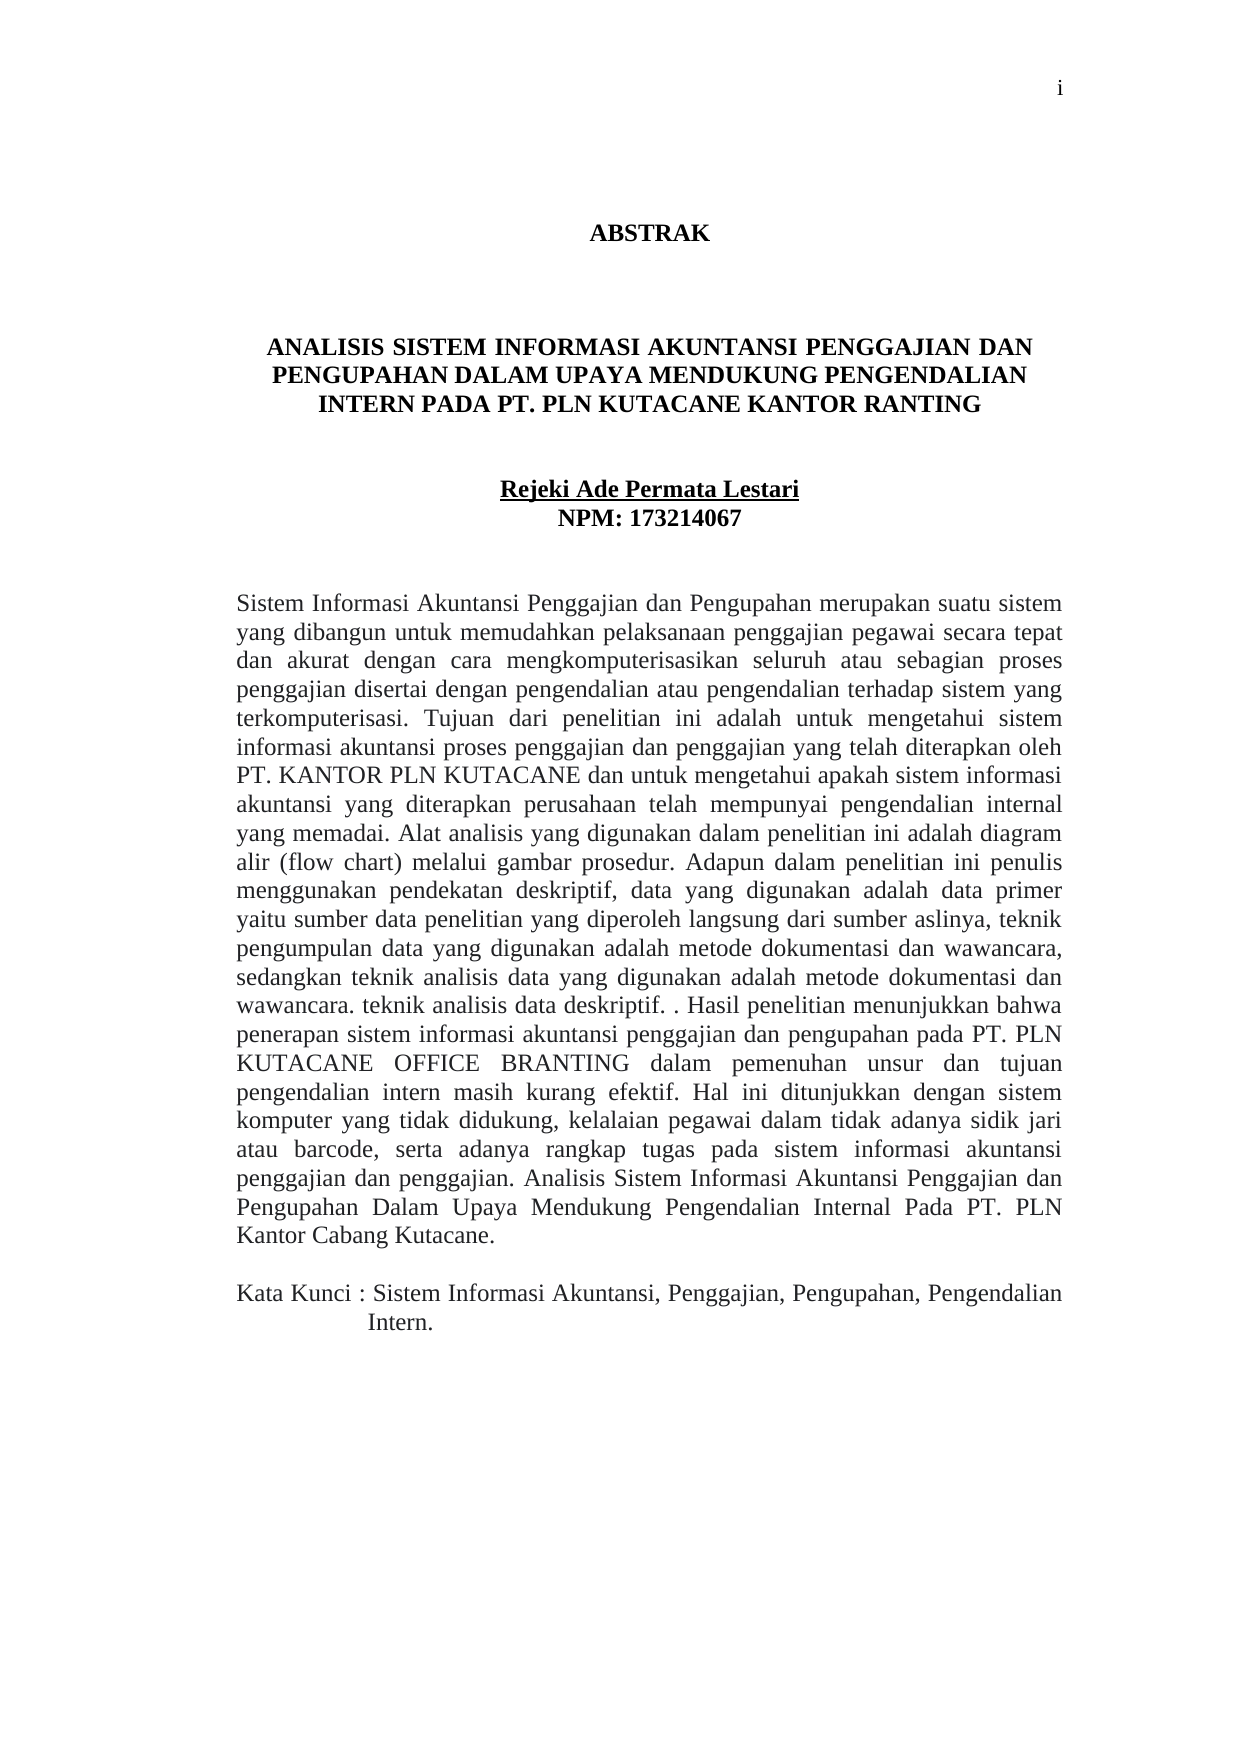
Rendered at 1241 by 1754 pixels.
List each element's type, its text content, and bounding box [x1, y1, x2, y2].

text Sistem Informasi Akuntansi Penggajian dan Pengupahan merupakan suatu sistem yang dibangun untuk memudahkan pelaksanaan penggajian pegawai secara tepat dan akurat dengan cara mengkomputerisasikan seluruh atau sebagian proses penggajian disertai dengan pengendalian atau pengendalian terhadap sistem yang terkomputerisasi. Tujuan dari penelitian ini adalah untuk mengetahui sistem informasi akuntansi proses penggajian dan penggajian yang telah diterapkan oleh PT. KANTOR PLN KUTACANE dan untuk mengetahui apakah sistem informasi akuntansi yang diterapkan perusahaan telah mempunyai pengendalian internal yang memadai. Alat analisis yang digunakan dalam penelitian ini adalah diagram alir (flow chart) melalui gambar prosedur. Adapun dalam penelitian ini penulis menggunakan pendekatan deskriptif, data yang digunakan adalah data primer yaitu sumber data penelitian yang diperoleh langsung dari sumber aslinya, teknik pengumpulan data yang digunakan adalah metode dokumentasi dan wawancara, sedangkan teknik analisis data yang digunakan adalah metode dokumentasi dan wawancara. teknik analisis data deskriptif. . Hasil penelitian menunjukkan bahwa penerapan sistem informasi akuntansi penggajian dan pengupahan pada PT. PLN KUTACANE OFFICE BRANTING dalam pemenuhan unsur dan tujuan pengendalian intern masih kurang efektif. Hal ini ditunjukkan dengan sistem komputer yang tidak didukung, kelalaian pegawai dalam tidak adanya sidik jari atau barcode, serta adanya rangkap tugas pada sistem informasi akuntansi penggajian dan penggajian. Analisis Sistem Informasi Akuntansi Penggajian dan Pengupahan Dalam Upaya Mendukung Pengendalian Internal Pada PT. PLN Kantor Cabang Kutacane. [236, 588, 1063, 1249]
text Rejeki Ade Permata Lestari [236, 474, 1063, 503]
text Kata Kunci : Sistem Informasi Akuntansi, Penggajian, Pengupahan, Pengendalian Intern. [236, 1278, 1063, 1335]
subtitle ANALISIS SISTEM INFORMASI AKUNTANSI PENGGAJIAN DAN PENGUPAHAN DALAM UPAYA MENDUKUNG PENGENDALIAN INTERN PADA PT. PLN KUTACANE KANTOR RANTING [236, 332, 1063, 418]
subtitle ABSTRAK [236, 218, 1063, 247]
subtitle NPM: 173214067 [236, 503, 1063, 532]
